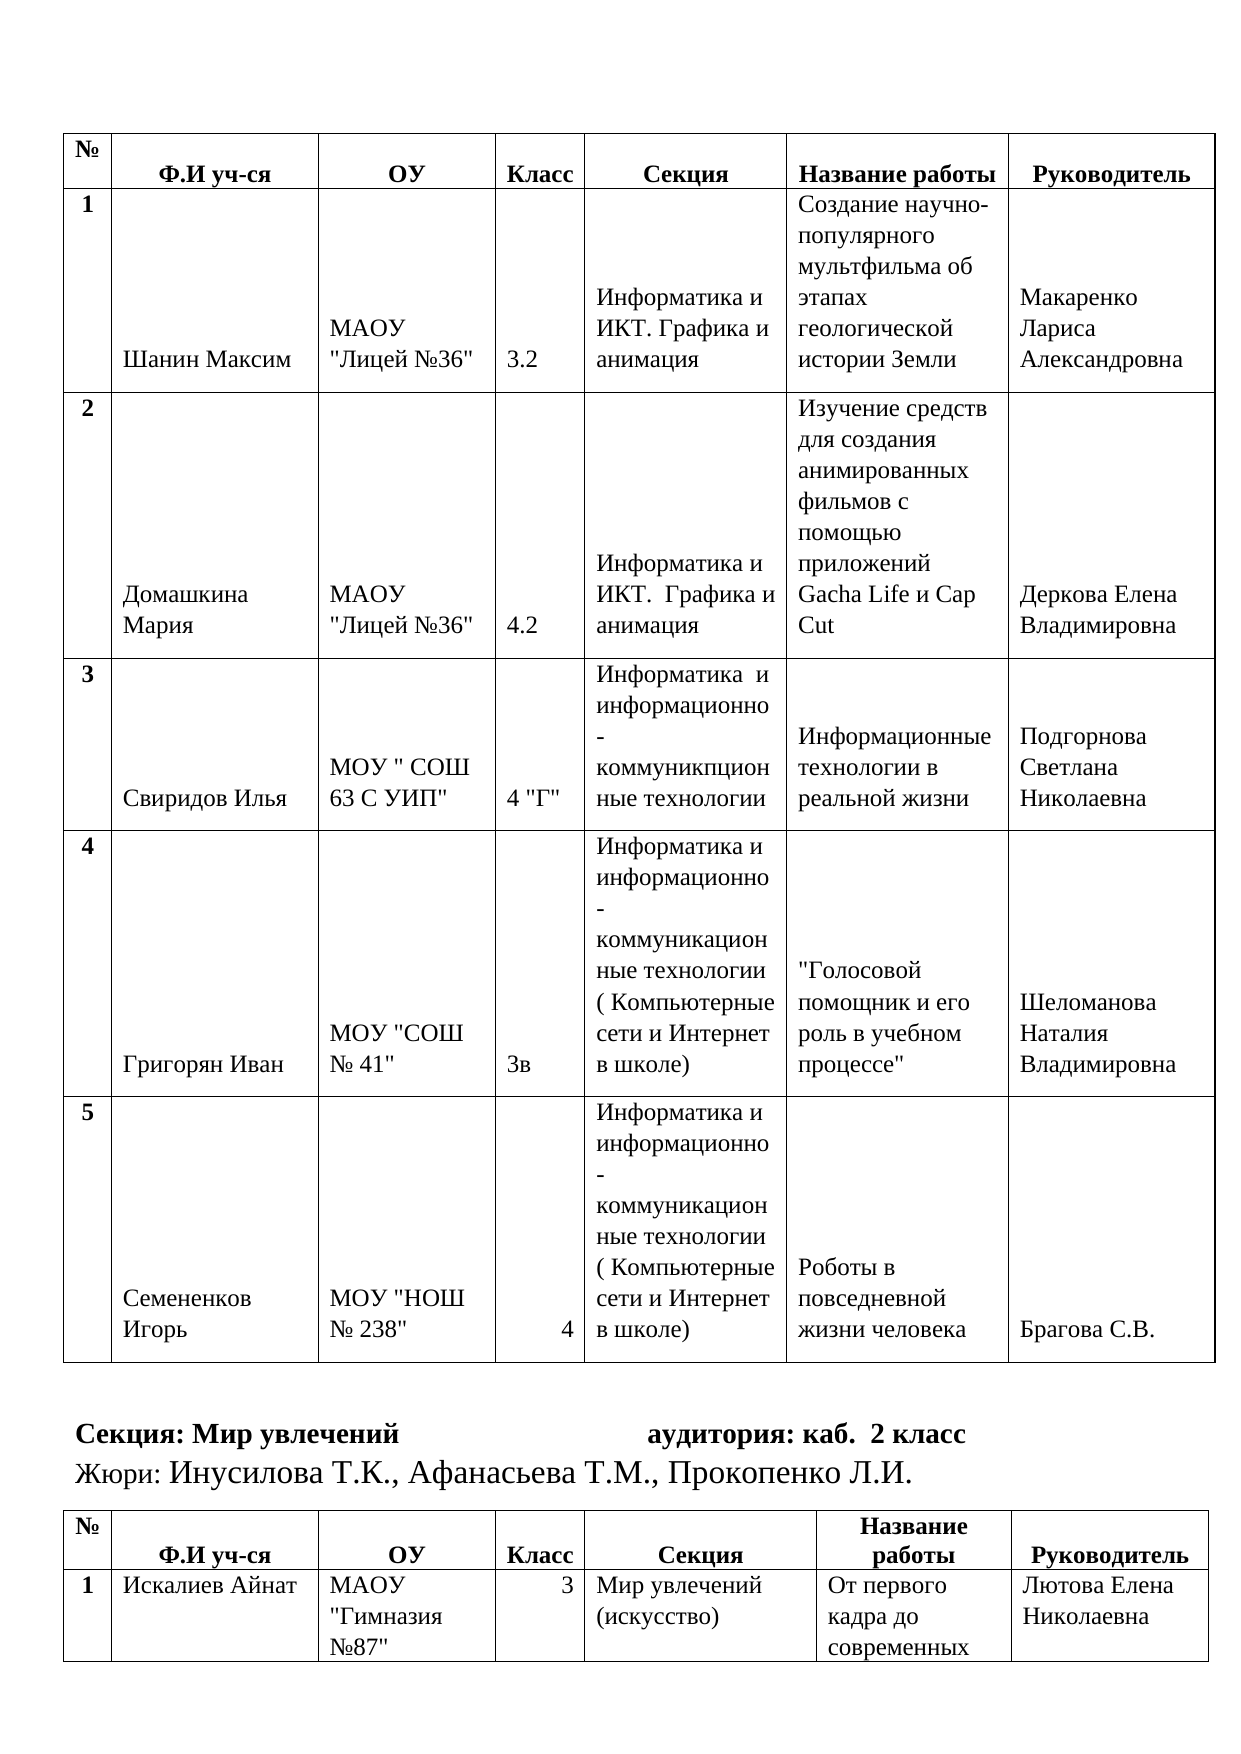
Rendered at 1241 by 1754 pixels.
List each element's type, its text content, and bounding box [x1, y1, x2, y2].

table_cell 3в [496, 831, 584, 1096]
table_cell "Голосовой помощник и его роль в учебном процессе" [787, 831, 1008, 1096]
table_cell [585, 1570, 816, 1661]
table_cell Деркова Елена Владимировна [1009, 393, 1214, 658]
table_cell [817, 1570, 1011, 1661]
table_cell Информатика и информационно- коммуникпционные технологии [585, 659, 786, 830]
table_header Секция [585, 134, 786, 188]
table_cell Домашкина Мария [112, 393, 318, 658]
table_cell Информационные технологии в реальной жизни [787, 659, 1008, 830]
table_cell МОУ " СОШ 63 С УИП" [319, 659, 495, 830]
table_cell 4 [496, 1097, 584, 1362]
table_header Ф.И уч-ся [112, 1511, 318, 1569]
table_cell 4 "Г" [496, 659, 584, 830]
table_cell 1 [64, 1570, 111, 1661]
table_header Руководитель [1012, 1511, 1208, 1569]
table_cell Свиридов Илья [112, 659, 318, 830]
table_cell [1012, 1570, 1208, 1661]
table_cell Шанин Максим [112, 189, 318, 392]
table_header Название работы [817, 1511, 1011, 1569]
table_cell МАОУ "Лицей №36" [319, 189, 495, 392]
table_cell Макаренко Лариса Александровна [1009, 189, 1214, 392]
table_cell 1 [64, 189, 111, 392]
table_header ОУ [319, 134, 495, 188]
table_header Секция [585, 1511, 816, 1569]
table_cell МАОУ "Лицей №36" [319, 393, 495, 658]
table_cell 4.2 [496, 393, 584, 658]
table_cell Создание научно-популярного мультфильма об этапах геологической истории Земли [787, 189, 1008, 392]
table_cell Роботы в повседневной жизни человека [787, 1097, 1008, 1362]
table_header Ф.И уч-ся [112, 134, 318, 188]
table_header Класс [496, 134, 584, 188]
table_cell Изучение средств для создания анимированных фильмов с помощью приложений Gacha Life и Cap Cut [787, 393, 1008, 658]
table_cell 5 [64, 1097, 111, 1362]
table_cell МОУ "НОШ № 238" [319, 1097, 495, 1362]
table_header № [64, 134, 111, 188]
table_cell Информатика и информационно-коммуникационные технологии ( Компьютерные сети и Интернет в школе) [585, 1097, 786, 1362]
table_cell Брагова С.В. [1009, 1097, 1214, 1362]
table_cell 3 [64, 659, 111, 830]
text Секция: Мир увлечений аудитория: каб. 2 класс Жюри: Инусилова Т.К., Афанасьева Т.М., Прокопенко Л.И. [75, 1416, 1165, 1491]
table_cell Информатика и ИКТ. Графика и анимация [585, 189, 786, 392]
table_cell 4 [64, 831, 111, 1096]
table_cell Шеломанова Наталия Владимировна [1009, 831, 1214, 1096]
table_cell МАОУ "Гимназия №87" [319, 1570, 495, 1661]
table_cell МОУ "СОШ № 41" [319, 831, 495, 1096]
table_cell 3 [496, 1570, 584, 1661]
table_cell 3.2 [496, 189, 584, 392]
table_header Класс [496, 1511, 584, 1569]
table_header ОУ [319, 1511, 495, 1569]
table_cell Семененков Игорь [112, 1097, 318, 1362]
table_cell Подгорнова Светлана Николаевна [1009, 659, 1214, 830]
table_cell Информатика и ИКТ. Графика и анимация [585, 393, 786, 658]
table_cell Информатика и информационно-коммуникационные технологии ( Компьютерные сети и Интернет в школе) [585, 831, 786, 1096]
table_cell 2 [64, 393, 111, 658]
table_header Руководитель [1009, 134, 1214, 188]
table_cell Григорян Иван [112, 831, 318, 1096]
table_header Название работы [787, 134, 1008, 188]
table_cell Искалиев Айнат [112, 1570, 318, 1661]
table_header № [64, 1511, 111, 1569]
